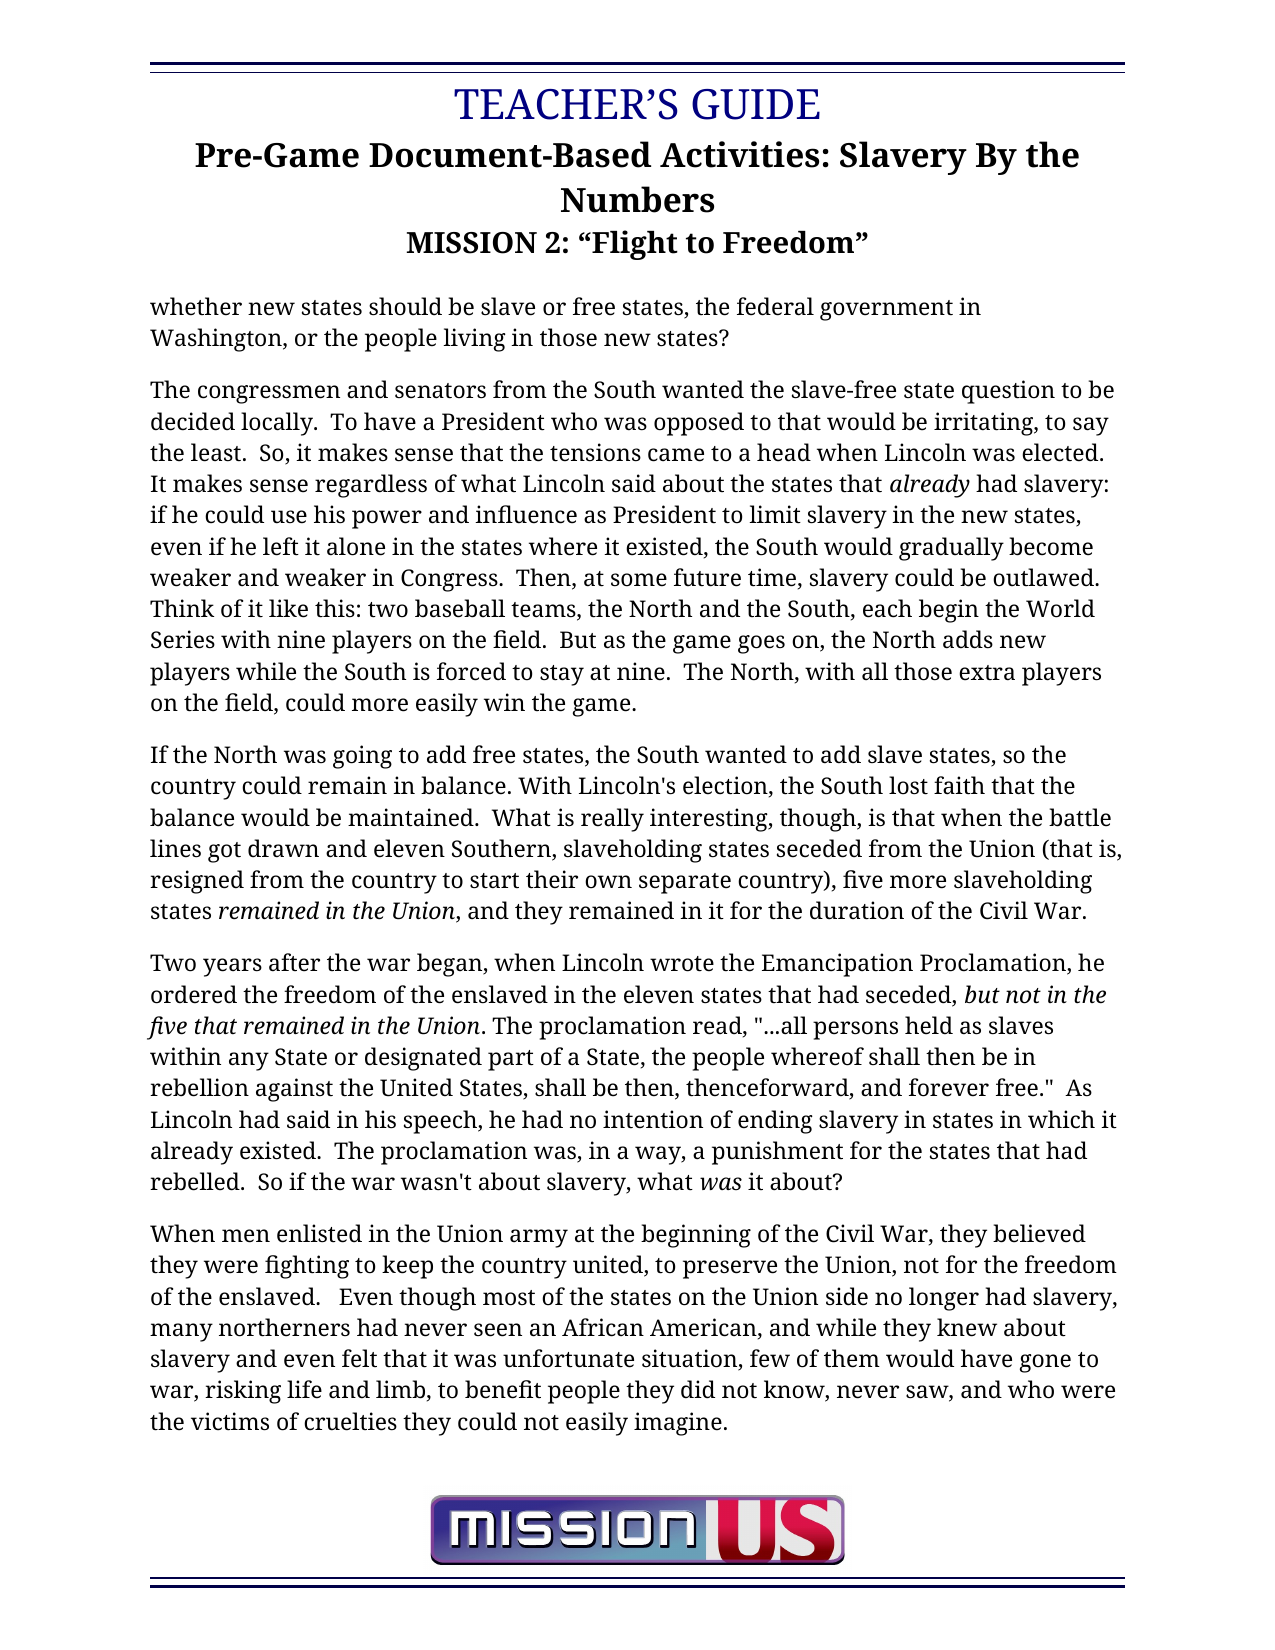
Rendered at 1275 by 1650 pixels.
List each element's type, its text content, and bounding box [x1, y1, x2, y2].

text The congressmen and senators from the South wanted the slave-free state question to be decided locally. To have a President who was opposed to that would be irritating, to say the least. So, it makes sense that the tensions came to a head when Lincoln was elected. It makes sense regardless of what Lincoln said about the states that already had slavery: if he could use his power and influence as President to limit slavery in the new states, even if he left it alone in the states where it existed, the South would gradually become weaker and weaker in Congress. Then, at some future time, slavery could be outlawed. Think of it like this: two baseball teams, the North and the South, each begin the World Series with nine players on the field. But as the game goes on, the North adds new players while the South is forced to stay at nine. The North, with all those extra players on the field, could more easily win the game. [150, 374, 1125, 718]
picture [423, 1485, 852, 1575]
text If the North was going to add free states, the South wanted to add slave states, so the country could remain in balance. With Lincoln's election, the South lost faith that the balance would be maintained. What is really interesting, though, is that when the battle lines got drawn and eleven Southern, slaveholding states seceded from the Union (that is, resigned from the country to start their own separate country), five more slaveholding states remained in the Union, and they remained in it for the duration of the Civil War. [150, 739, 1125, 926]
text When men enlisted in the Union army at the beginning of the Civil War, they believed they were fighting to keep the country united, to preserve the Union, not for the freedom of the enslaved. Even though most of the states on the Union side no longer had slavery, many northerners had never seen an African American, and while they knew about slavery and even felt that it was unfortunate situation, few of them would have gone to war, risking life and limb, to benefit people they did not know, never saw, and who were the victims of cruelties they could not easily imagine. [150, 1218, 1125, 1437]
text Two years after the war began, when Lincoln wrote the Emancipation Proclamation, he ordered the freedom of the enslaved in the eleven states that had seceded, but not in the five that remained in the Union. The proclamation read, "...all persons held as slaves within any State or designated part of a State, the people whereof shall then be in rebellion against the United States, shall be then, thenceforward, and forever free." As Lincoln had said in his speech, he had no intention of ending slavery in states in which it already existed. The proclamation was, in a way, a punishment for the states that had rebelled. So if the war wasn't about slavery, what was it about? [150, 947, 1125, 1197]
